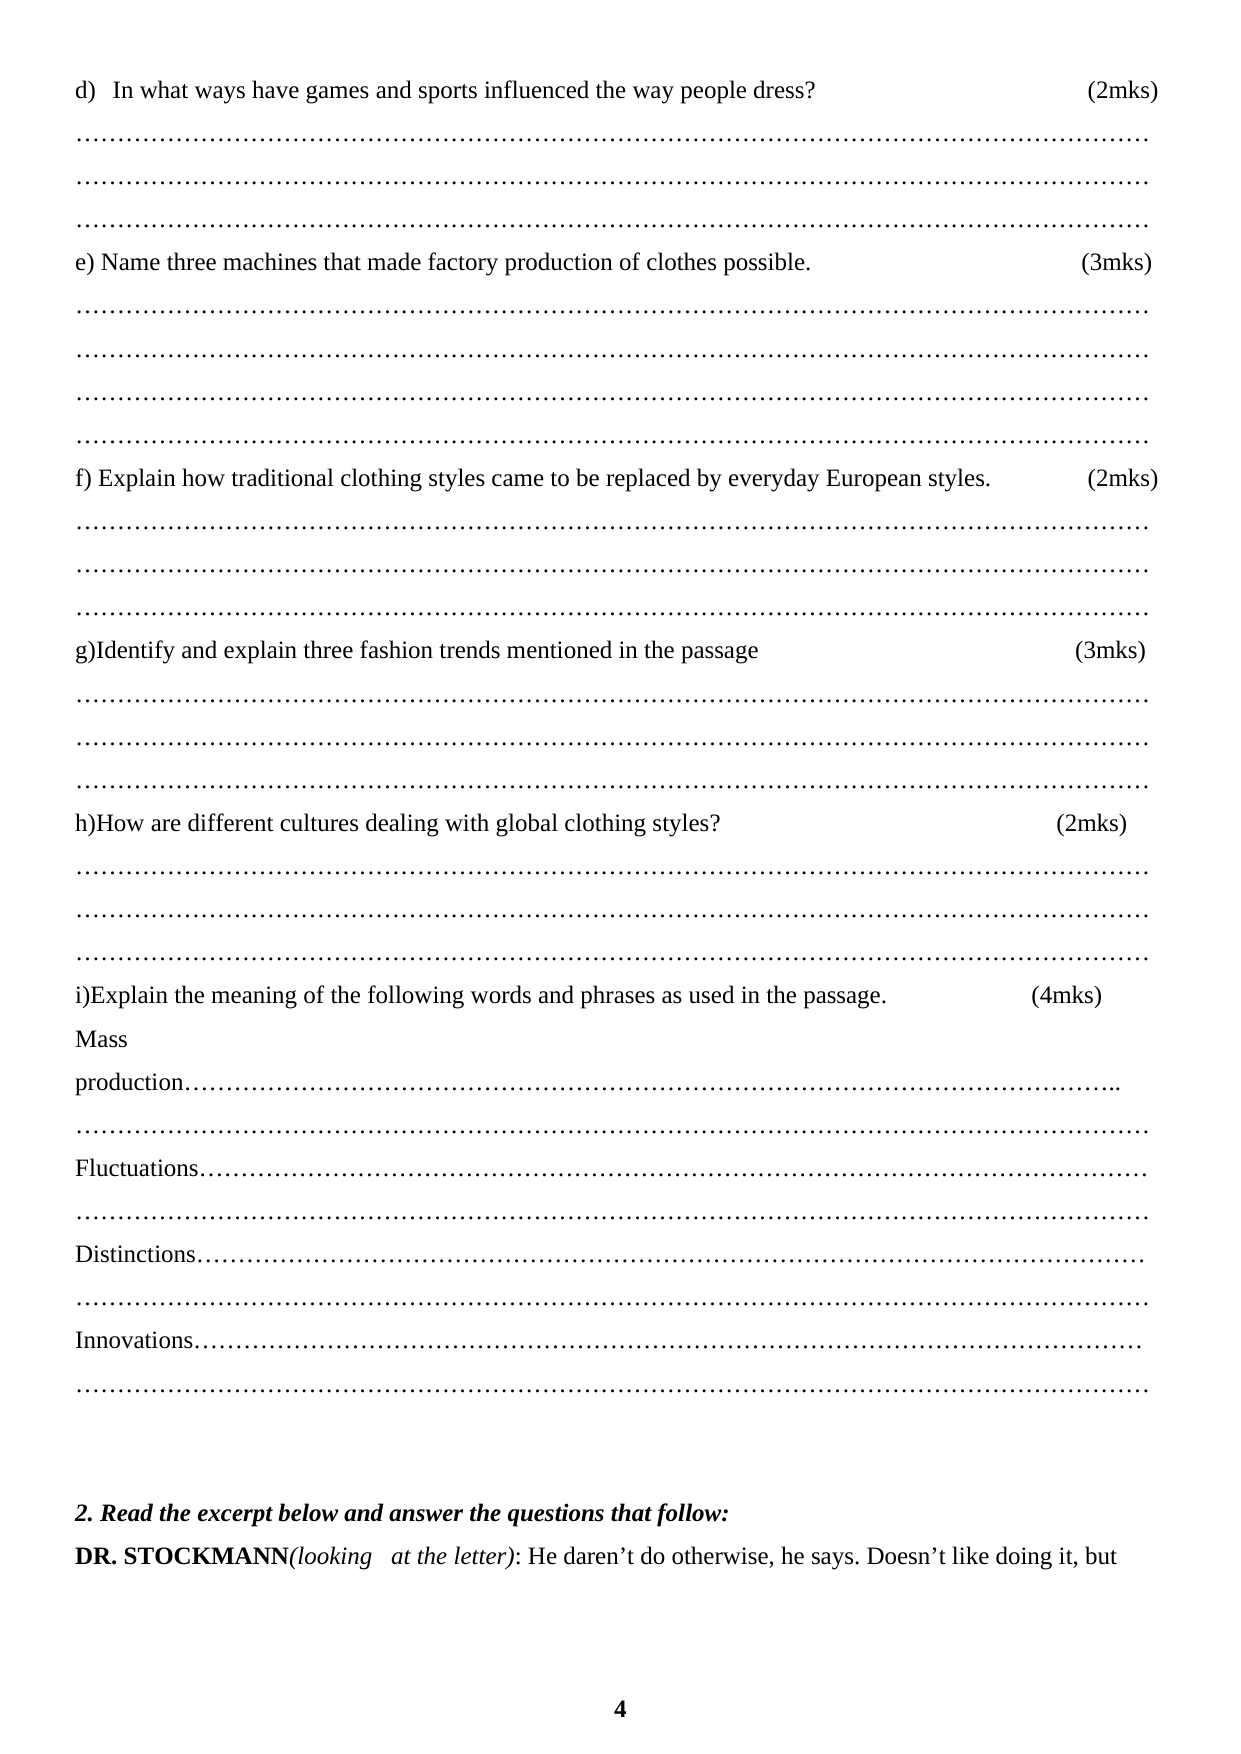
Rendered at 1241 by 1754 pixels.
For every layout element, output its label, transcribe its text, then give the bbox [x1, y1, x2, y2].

list ……………………………………………………………………………………………………………………………………………………………………………………………………………………………………………………………………………………………………………………………………………………… [75, 851, 1162, 966]
text f) Explain how traditional clothing styles came to be replaced by everyday European styles. (2mks) [75, 463, 1162, 492]
list h)How are different cultures dealing with global clothing styles? (2mks) [75, 808, 1162, 837]
list e) Name three machines that made factory production of clothes possible. (3mks) [75, 247, 1162, 276]
list ………………………………………………………………………………………………………………… [75, 1110, 1162, 1139]
list i)Explain the meaning of the following words and phrases as used in the passage. (4mks) [75, 981, 1162, 1009]
list In what ways have games and sports influenced the way people dress? (2mks) [75, 75, 1162, 104]
list Innovations……………………………………………………………………………………………………………………………………………………………………………………………………………………… [75, 1326, 1162, 1397]
list Fluctuations…………………………………………………………………………………………………… [75, 1153, 1162, 1182]
list ……………………………………………………………………………………………………………………………………………………………………………………………………………………………………………………………………………………………………………………………………………………… [75, 506, 1162, 621]
list Mass production………………………………………………………………………………………………….. [75, 1024, 1162, 1096]
list ………………………………………………………………………………………………………………… [75, 1196, 1162, 1225]
list ……………………………………………………………………………………………………………………………………………………………………………………………………………………………………………………………………………………………………………………………………………………… [75, 118, 1162, 233]
list Distinctions……………………………………………………………………………………………………………………………………………………………………………………………………………………… [75, 1239, 1162, 1311]
list ……………………………………………………………………………………………………………………………………………………………………………………………………………………………………………………………………………………………………………………………………………………… [75, 679, 1162, 794]
list g)Identify and explain three fashion trends mentioned in the passage (3mks) [75, 636, 1162, 664]
text 2. Read the excerpt below and answer the questions that follow: [75, 1498, 1162, 1527]
text DR. STOCKMANN(looking at the letter): He daren’t do otherwise, he says. Doesn’t like doing it, but [75, 1541, 1162, 1570]
